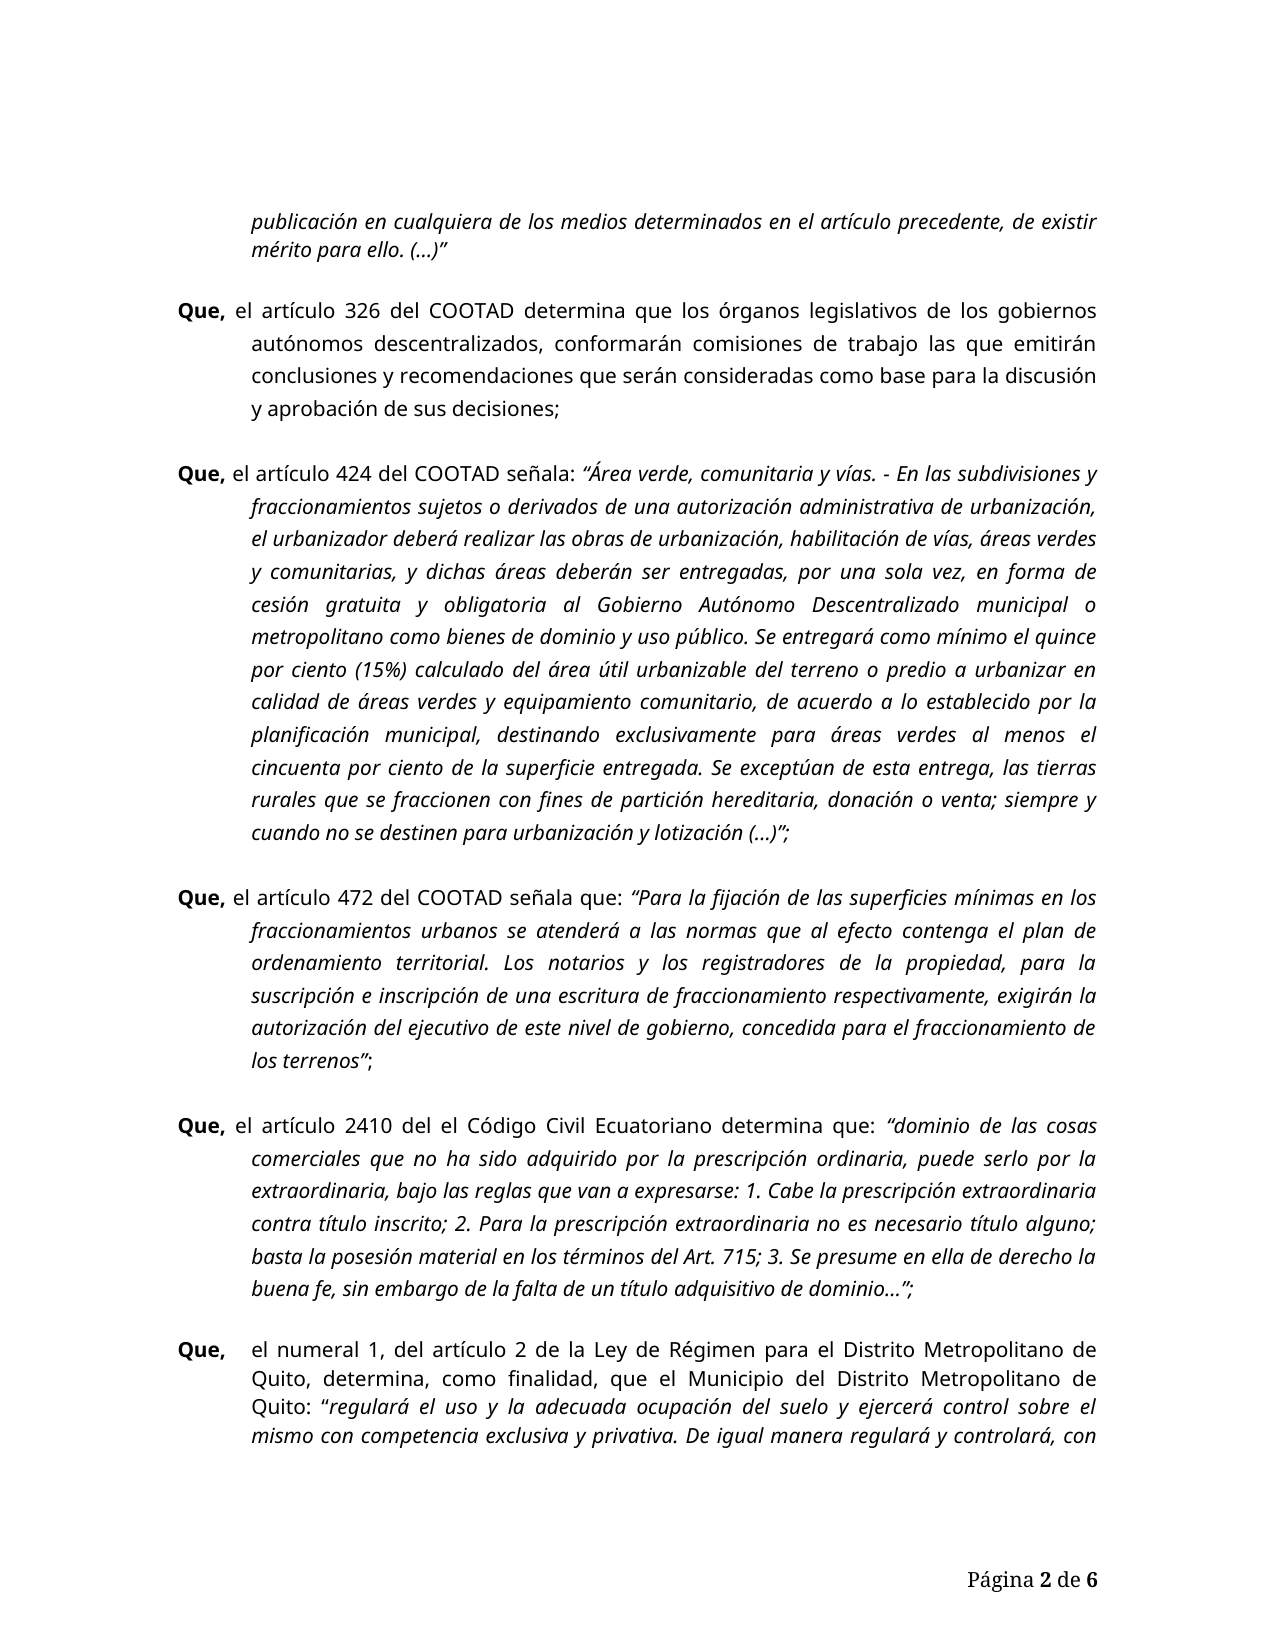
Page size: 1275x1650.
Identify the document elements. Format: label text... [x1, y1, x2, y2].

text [177, 207, 1098, 264]
text Que, el artículo 424 del COOTAD señala: “Área verde, comunitaria y vías. - En las subdivisiones y fraccionamientos sujetos o derivados de una autorización administrativa de urbanización, el urbanizador deberá realizar las obras de urbanización, habilitación de vías, áreas verdes y comunitarias, y dichas áreas deberán ser entregadas, por una sola vez, en forma de cesión gratuita y obligatoria al Gobierno Autónomo Descentralizado municipal o metropolitano como bienes de dominio y uso público. Se entregará como mínimo el quince por ciento (15%) calculado del área útil urbanizable del terreno o predio a urbanizar en calidad de áreas verdes y equipamiento comunitario, de acuerdo a lo establecido por la planificación municipal, destinando exclusivamente para áreas verdes al menos el cincuenta por ciento de la superficie entregada. Se exceptúan de esta entrega, las tierras rurales que se fraccionen con fines de partición hereditaria, donación o venta; siempre y cuando no se destinen para urbanización y lotización (...)”; [177, 459, 1098, 846]
text Que, el artículo 326 del COOTAD determina que los órganos legislativos de los gobiernos autónomos descentralizados, conformarán comisiones de trabajo las que emitirán conclusiones y recomendaciones que serán consideradas como base para la discusión y aprobación de sus decisiones; [177, 296, 1098, 422]
text Que, el artículo 2410 del el Código Civil Ecuatoriano determina que: “dominio de las cosas comerciales que no ha sido adquirido por la prescripción ordinaria, puede serlo por la extraordinaria, bajo las reglas que van a expresarse: 1. Cabe la prescripción extraordinaria contra título inscrito; 2. Para la prescripción extraordinaria no es necesario título alguno; basta la posesión material en los términos del Art. 715; 3. Se presume en ella de derecho la buena fe, sin embargo de la falta de un título adquisitivo de dominio…”; [177, 1111, 1098, 1303]
text Que, el artículo 472 del COOTAD señala que: “Para la fijación de las superficies mínimas en los fraccionamientos urbanos se atenderá a las normas que al efecto contenga el plan de ordenamiento territorial. Los notarios y los registradores de la propiedad, para la suscripción e inscripción de una escritura de fraccionamiento respectivamente, exigirán la autorización del ejecutivo de este nivel de gobierno, concedida para el fraccionamiento de los terrenos”; [177, 883, 1098, 1074]
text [177, 1335, 1098, 1449]
